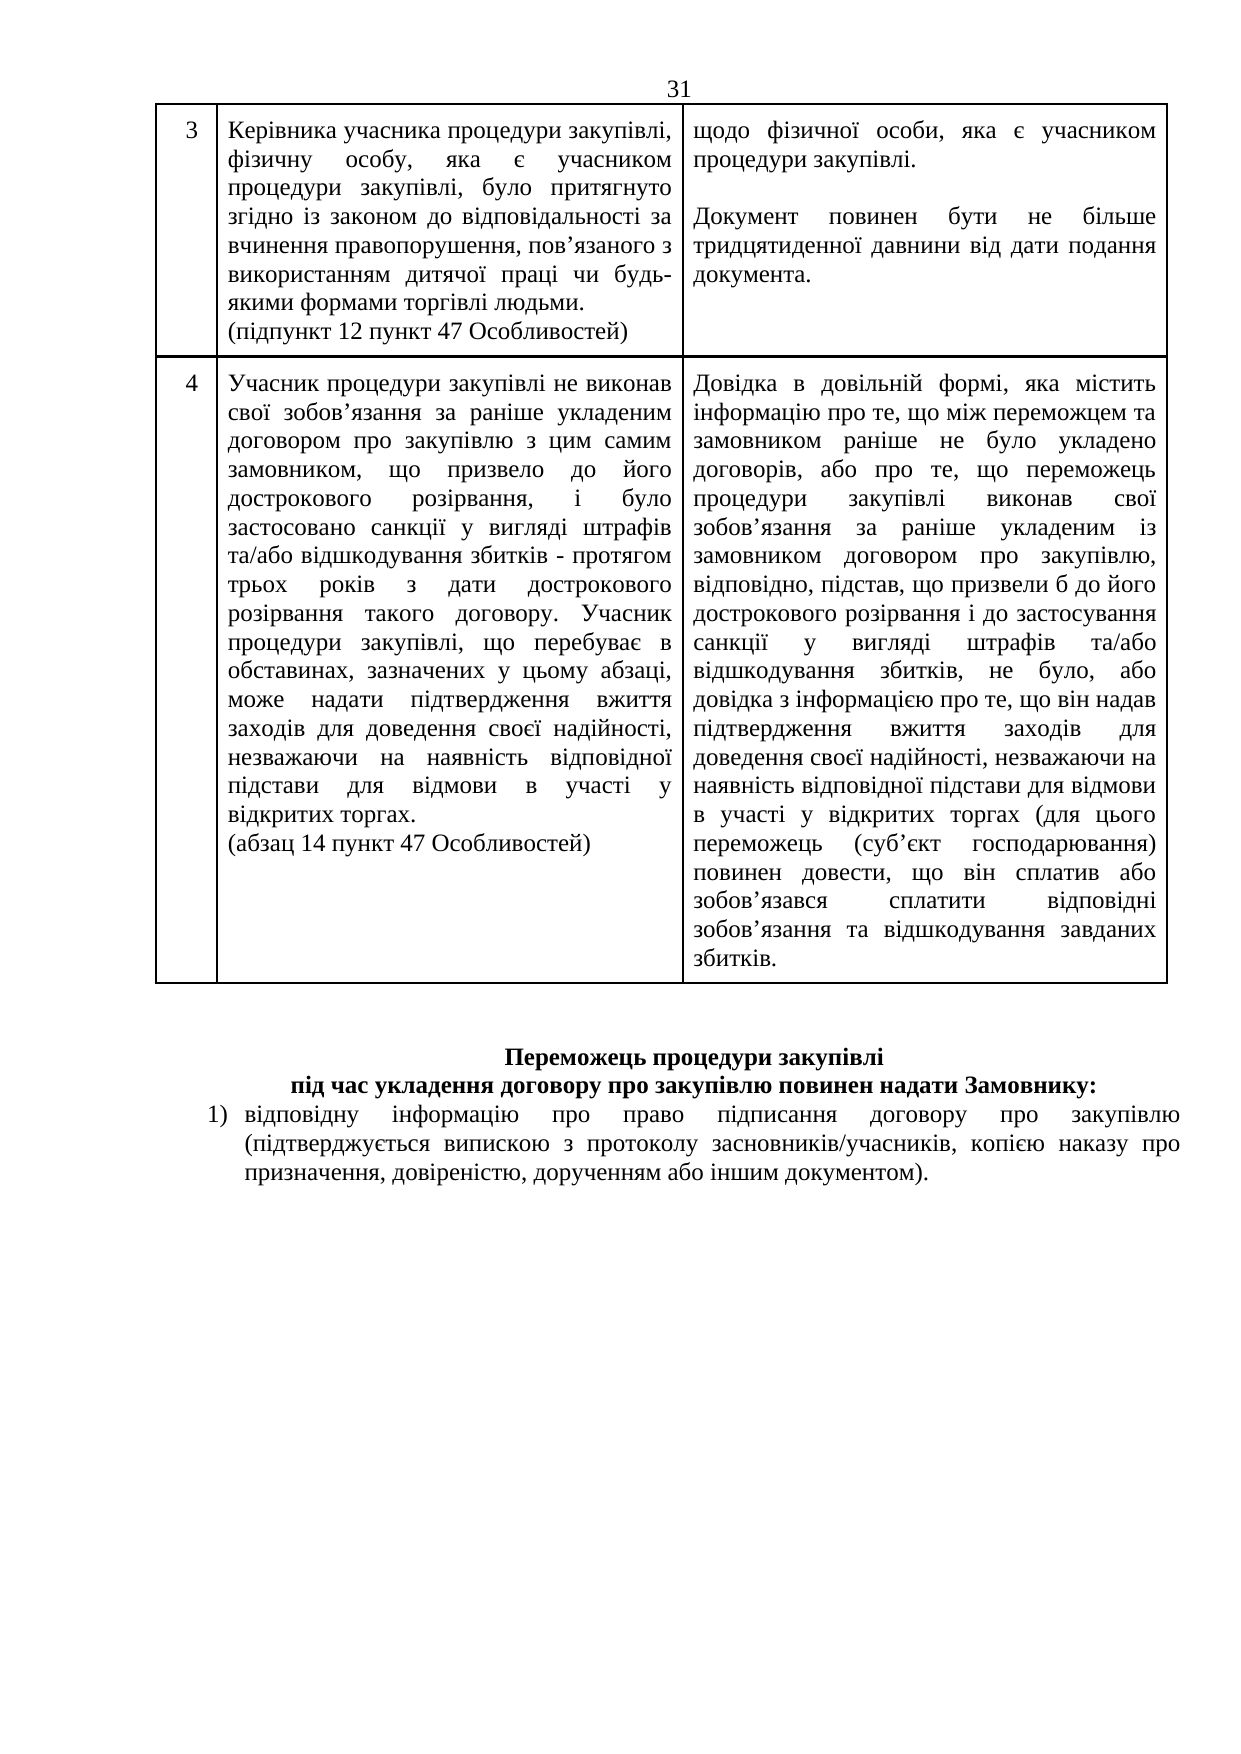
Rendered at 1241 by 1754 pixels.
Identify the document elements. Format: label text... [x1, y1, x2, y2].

table_cell Учасник процедури закупівлі не виконав свої зобов’язання за раніше укладеним договором про закупівлю з цим самим замовником, що призвело до його дострокового розірвання, і було застосовано санкції у вигляді штрафів та/або відшкодування збитків - протягом трьох років з дати дострокового розірвання такого договору. Учасник процедури закупівлі, що перебуває в обставинах, зазначених у цьому абзаці, може надати підтвердження вжиття заходів для доведення своєї надійності, незважаючи на наявність відповідної підстави для відмови в участі у відкритих торгах. (абзац 14 пункт 47 Особливостей) [218, 358, 682, 982]
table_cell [684, 105, 1166, 355]
table_cell Керівника учасника процедури закупівлі, фізичну особу, яка є учасником процедури закупівлі, було притягнуто згідно із законом до відповідальності за вчинення правопорушення, пов’язаного з використанням дитячої праці чи будь-якими формами торгівлі людьми. (підпункт 12 пункт 47 Особливостей) [218, 105, 682, 355]
table_cell Довідка в довільній формі, яка містить інформацію про те, що між переможцем та замовником раніше не було укладено договорів, або про те, що переможець процедури закупівлі виконав свої зобов’язання за раніше укладеним із замовником договором про закупівлю, відповідно, підстав, що призвели б до його дострокового розірвання і до застосування санкції у вигляді штрафів та/або відшкодування збитків, не було, або довідка з інформацією про те, що він надав підтвердження вжиття заходів для доведення своєї надійності, незважаючи на наявність відповідної підстави для відмови в участі у відкритих торгах (для цього переможець (суб’єкт господарювання) повинен довести, що він сплатив або зобов’язався сплатити відповідні зобов’язання та відшкодування завданих збитків. [684, 358, 1166, 982]
text Переможець процедури закупівлі [177, 1042, 1181, 1070]
table_cell 4 [157, 358, 216, 982]
table_cell 3 [157, 105, 216, 355]
list відповідну інформацію про право підписання договору про закупівлю (підтверджується випискою з протоколу засновників/учасників, копією наказу про призначення, довіреністю, дорученням або іншим документом). [207, 1099, 1181, 1185]
text під час укладення договору про закупівлю повинен надати Замовнику: [177, 1070, 1181, 1099]
